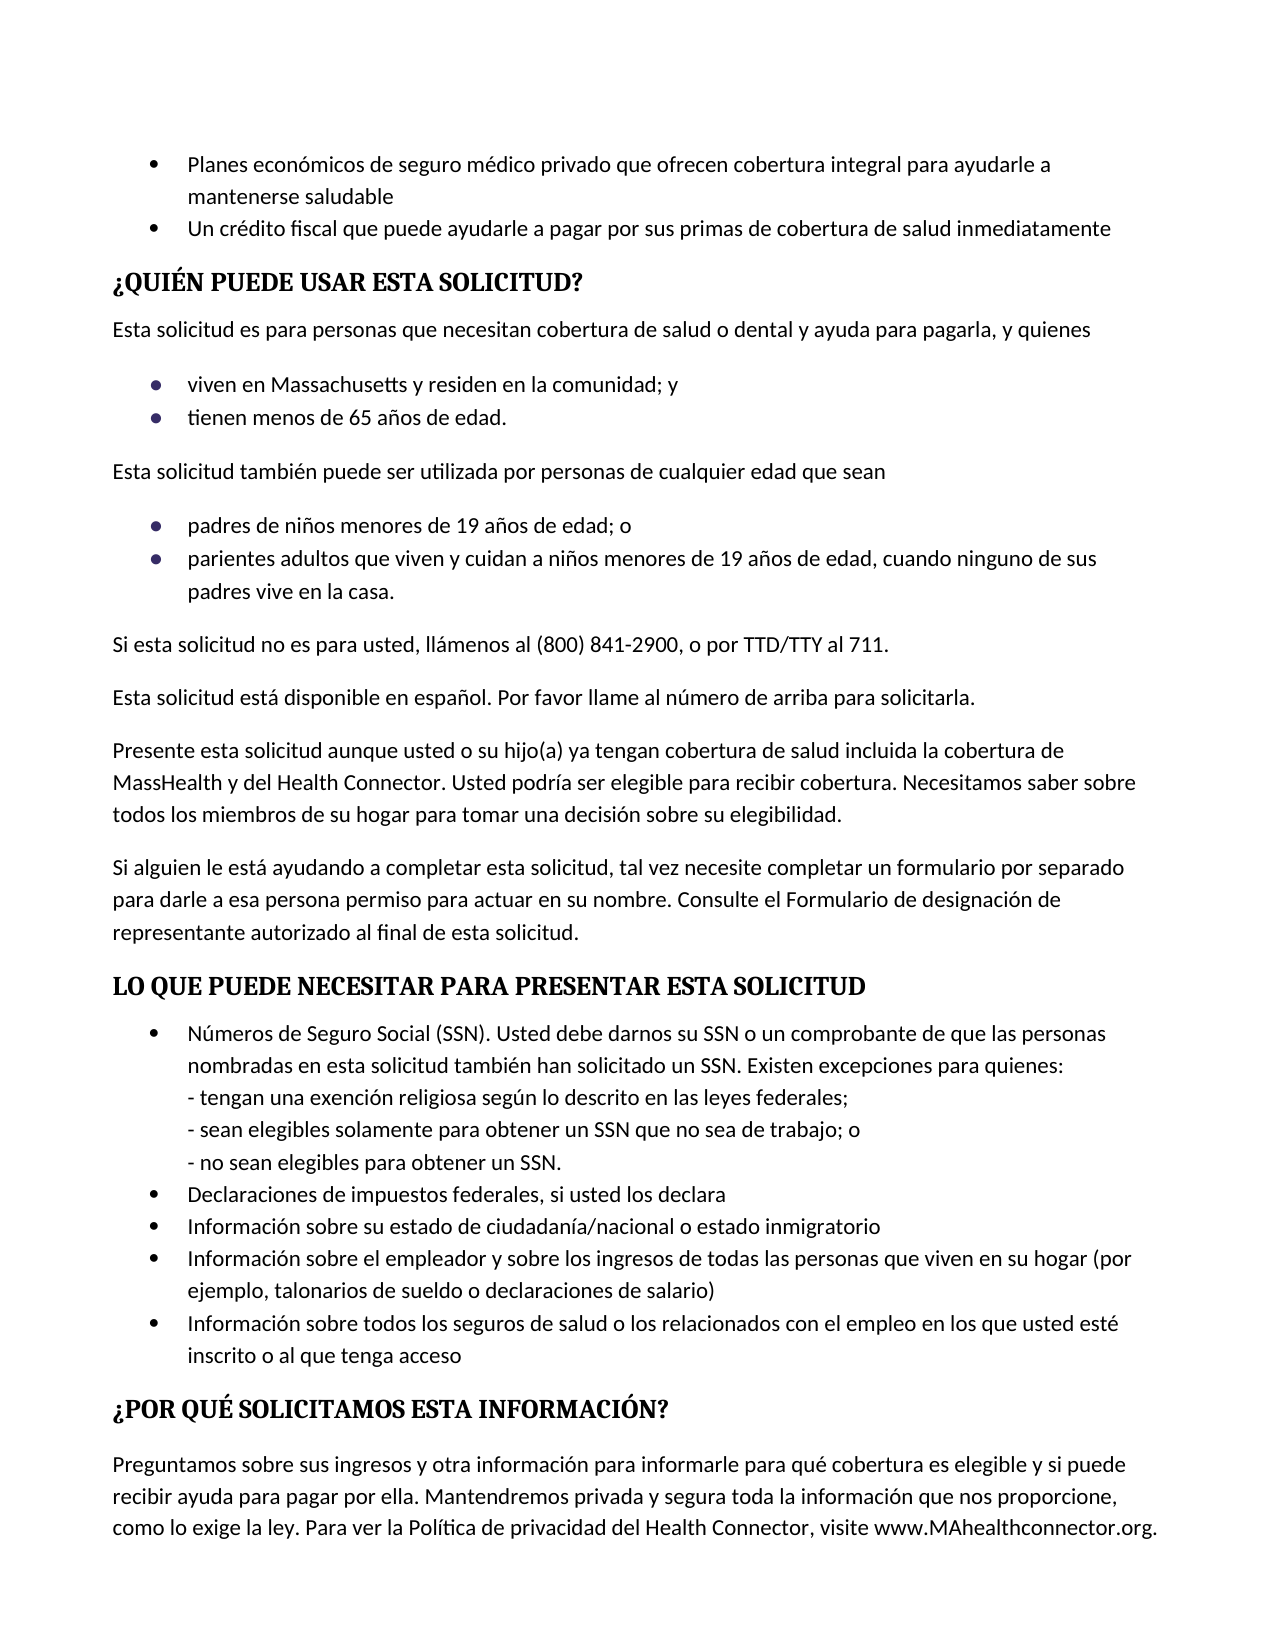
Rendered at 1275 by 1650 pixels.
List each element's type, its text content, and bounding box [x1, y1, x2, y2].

list Planes económicos de seguro médico privado que ofrecen cobertura integral para ayudarle a mantenerse saludable [150, 150, 1162, 210]
subtitle LO QUE PUEDE NECESITAR PARA PRESENTAR ESTA SOLICITUD [112, 971, 1162, 1002]
list Información sobre su estado de ciudadanía/nacional o estado inmigratorio [150, 1212, 1162, 1240]
text - no sean elegibles para obtener un SSN. [187, 1148, 1162, 1176]
text Esta solicitud también puede ser utilizada por personas de cualquier edad que sean [112, 457, 1162, 485]
text Si esta solicitud no es para usted, llámenos al (800) 841-2900, o por TTD/TTY al 711. [112, 630, 1162, 658]
list Información sobre todos los seguros de salud o los relacionados con el empleo en los que usted esté inscrito o al que tenga acceso [150, 1309, 1162, 1369]
list Información sobre el empleador y sobre los ingresos de todas las personas que viven en su hogar (por ejemplo, talonarios de sueldo o declaraciones de salario) [150, 1244, 1162, 1304]
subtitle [112, 1450, 1162, 1542]
list Números de Seguro Social (SSN). Usted debe darnos su SSN o un comprobante de que las personas nombradas en esta solicitud también han solicitado un SSN. Existen excepciones para quienes: [150, 1019, 1162, 1079]
text Si alguien le está ayudando a completar esta solicitud, tal vez necesite completar un formulario por separado para darle a esa persona permiso para actuar en su nombre. Consulte el Formulario de designación de representante autorizado al final de esta solicitud. [112, 853, 1162, 946]
list Un crédito fiscal que puede ayudarle a pagar por sus primas de cobertura de salud inmediatamente [150, 214, 1162, 242]
text - sean elegibles solamente para obtener un SSN que no sea de trabajo; o [187, 1116, 1162, 1143]
subtitle ¿POR QUÉ SOLICITAMOS ESTA INFORMACIÓN? [112, 1394, 1162, 1425]
list Declaraciones de impuestos federales, si usted los declara [150, 1180, 1162, 1208]
list parientes adultos que viven y cuidan a niños menores de 19 años de edad, cuando ninguno de sus padres vive en la casa. [150, 543, 1162, 605]
text Esta solicitud está disponible en español. Por favor llame al número de arriba para solicitarla. [112, 683, 1162, 711]
subtitle ¿QUIÉN PUEDE USAR ESTA SOLICITUD? [112, 267, 1162, 298]
text Presente esta solicitud aunque usted o su hijo(a) ya tengan cobertura de salud incluida la cobertura de MassHealth y del Health Connector. Usted podría ser elegible para recibir cobertura. Necesitamos saber sobre todos los miembros de su hogar para tomar una decisión sobre su elegibilidad. [112, 736, 1162, 828]
text - tengan una exención religiosa según lo descrito en las leyes federales; [187, 1083, 1162, 1111]
list tienen menos de 65 años de edad. [150, 402, 1162, 432]
list viven en Massachusetts y residen en la comunidad; y [150, 369, 1162, 398]
list padres de niños menores de 19 años de edad; o [150, 510, 1162, 539]
text Esta solicitud es para personas que necesitan cobertura de salud o dental y ayuda para pagarla, y quienes [112, 316, 1162, 344]
